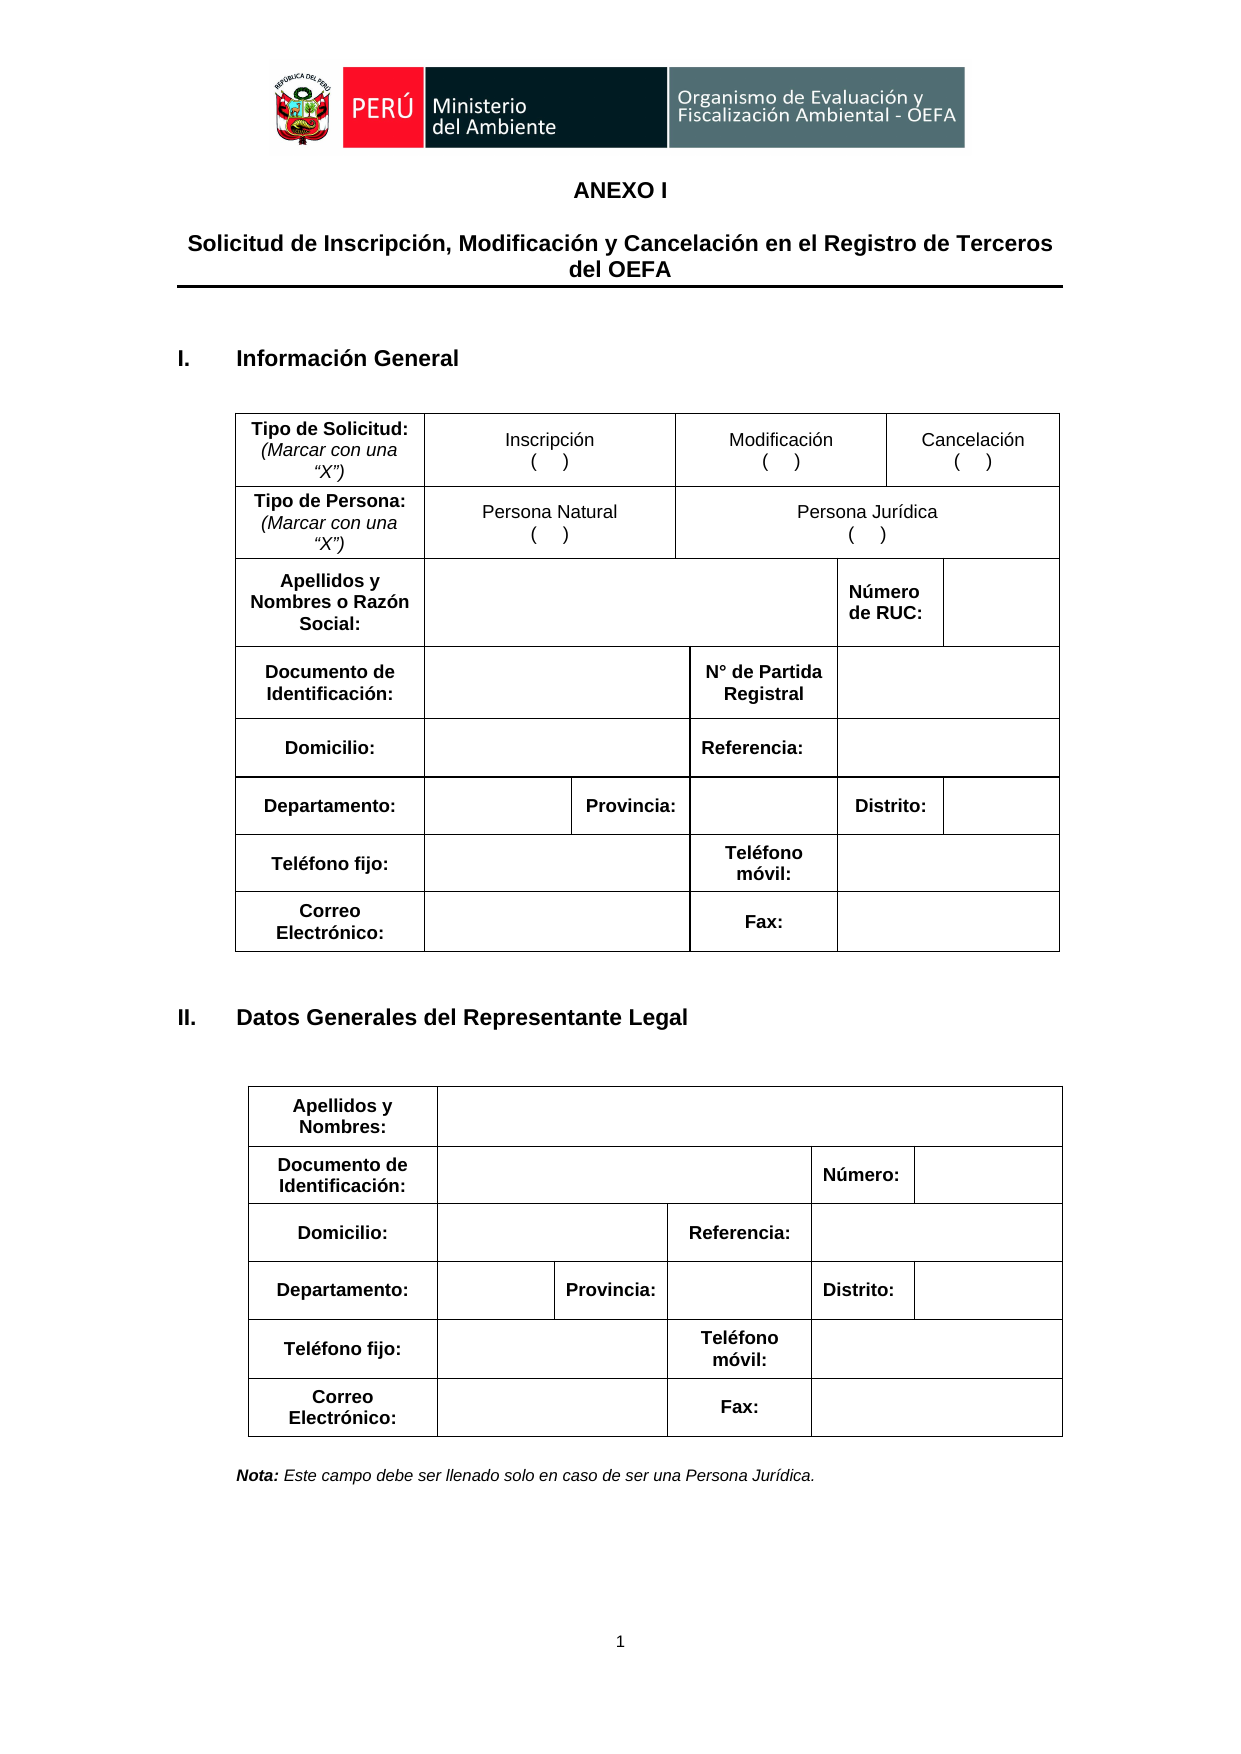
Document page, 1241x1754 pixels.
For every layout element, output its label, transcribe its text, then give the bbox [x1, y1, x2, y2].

table_header Tipo de Solicitud: (Marcar con una “X”) [236, 414, 424, 486]
table_cell [438, 1204, 667, 1261]
table_cell Teléfono fijo: [236, 835, 424, 891]
table_cell [425, 778, 571, 834]
table_cell [425, 892, 689, 951]
table_cell Fax: [668, 1379, 811, 1436]
table_cell Referencia: [691, 719, 837, 776]
table_cell Teléfono fijo: [249, 1320, 437, 1377]
table_cell [438, 1147, 811, 1203]
table_cell [668, 1262, 811, 1318]
table_cell Distrito: [812, 1262, 914, 1318]
table_cell [915, 1262, 1062, 1318]
table_cell Tipo de Persona: (Marcar con una “X”) [236, 487, 424, 557]
table_cell [812, 1320, 1062, 1377]
table_cell Domicilio: [236, 719, 424, 776]
table_header [438, 1087, 1062, 1146]
text Solicitud de Inscripción, Modificación y Cancelación en el Registro de Terceros del OEFA [177, 230, 1063, 285]
table_cell [944, 778, 1059, 834]
table_cell Departamento: [236, 778, 424, 834]
table_cell Teléfono móvil: [668, 1320, 811, 1377]
table_cell [425, 647, 689, 718]
table_cell [425, 835, 689, 891]
table_cell Referencia: [668, 1204, 811, 1261]
table_cell [838, 719, 1059, 776]
table_cell Número: [812, 1147, 914, 1203]
text I. Información General [177, 345, 1063, 372]
text II. Datos Generales del Representante Legal [177, 1004, 1063, 1031]
table_cell [691, 778, 837, 834]
table_cell [812, 1204, 1062, 1261]
table_cell Teléfono móvil: [691, 835, 837, 891]
table_cell Provincia: [555, 1262, 667, 1318]
table_cell [838, 892, 1059, 951]
table_cell [438, 1262, 554, 1318]
table_cell Persona Natural ( ) [425, 487, 675, 557]
table_cell [425, 719, 689, 776]
table_cell Fax: [691, 892, 837, 951]
table_cell [425, 559, 837, 646]
table_cell Documento de Identificación: [249, 1147, 437, 1203]
table_cell Correo Electrónico: [249, 1379, 437, 1436]
table_cell Persona Jurídica ( ) [676, 487, 1059, 557]
table_cell Provincia: [572, 778, 689, 834]
table_cell Apellidos y Nombres o Razón Social: [236, 559, 424, 646]
table_cell [438, 1320, 667, 1377]
table_cell [915, 1147, 1062, 1203]
picture [268, 59, 972, 156]
table_header Inscripción ( ) [425, 414, 675, 486]
table_cell Número de RUC: [838, 559, 943, 646]
table_cell Departamento: [249, 1262, 437, 1318]
table_header Cancelación ( ) [887, 414, 1059, 486]
table_cell N° de Partida Registral [691, 647, 837, 718]
table_header Modificación ( ) [676, 414, 886, 486]
text Nota: Este campo debe ser llenado solo en caso de ser una Persona Jurídica. [177, 1465, 1063, 1484]
table_cell Domicilio: [249, 1204, 437, 1261]
table_cell [944, 559, 1059, 646]
text ANEXO I [177, 177, 1063, 203]
table_cell Correo Electrónico: [236, 892, 424, 951]
table_cell Documento de Identificación: [236, 647, 424, 718]
table_cell [838, 647, 1059, 718]
table_cell [438, 1379, 667, 1436]
table_cell [838, 835, 1059, 891]
table_cell Distrito: [838, 778, 943, 834]
table_cell [812, 1379, 1062, 1436]
table_header Apellidos y Nombres: [249, 1087, 437, 1146]
